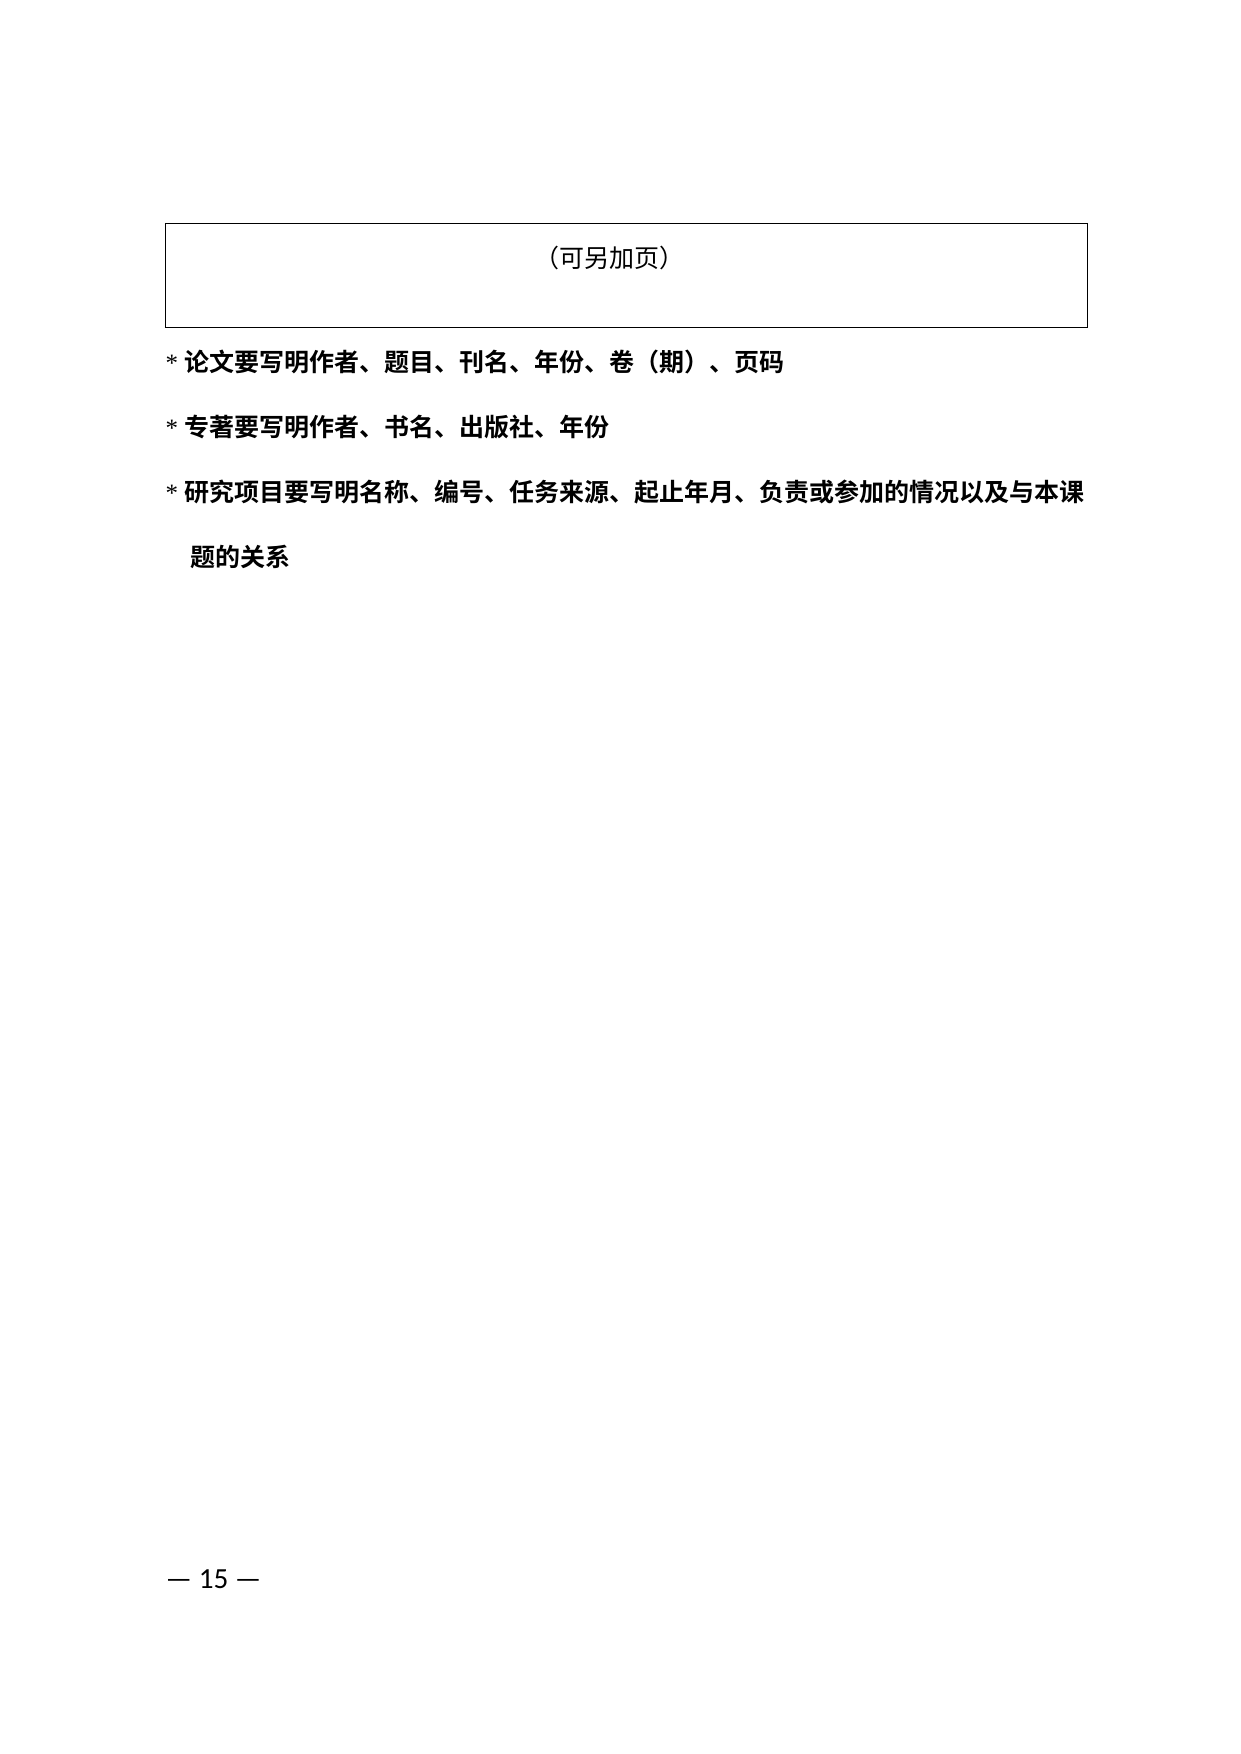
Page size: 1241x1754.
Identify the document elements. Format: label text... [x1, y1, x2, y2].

table_cell （可另加页） [166, 224, 1087, 327]
text * 论文要写明作者、题目、刊名、年份、卷（期）、页码 [165, 328, 1087, 393]
text * 研究项目要写明名称、编号、任务来源、起止年月、负责或参加的情况以及与本课题的关系 [165, 458, 1087, 588]
text * 专著要写明作者、书名、出版社、年份 [165, 393, 1087, 458]
